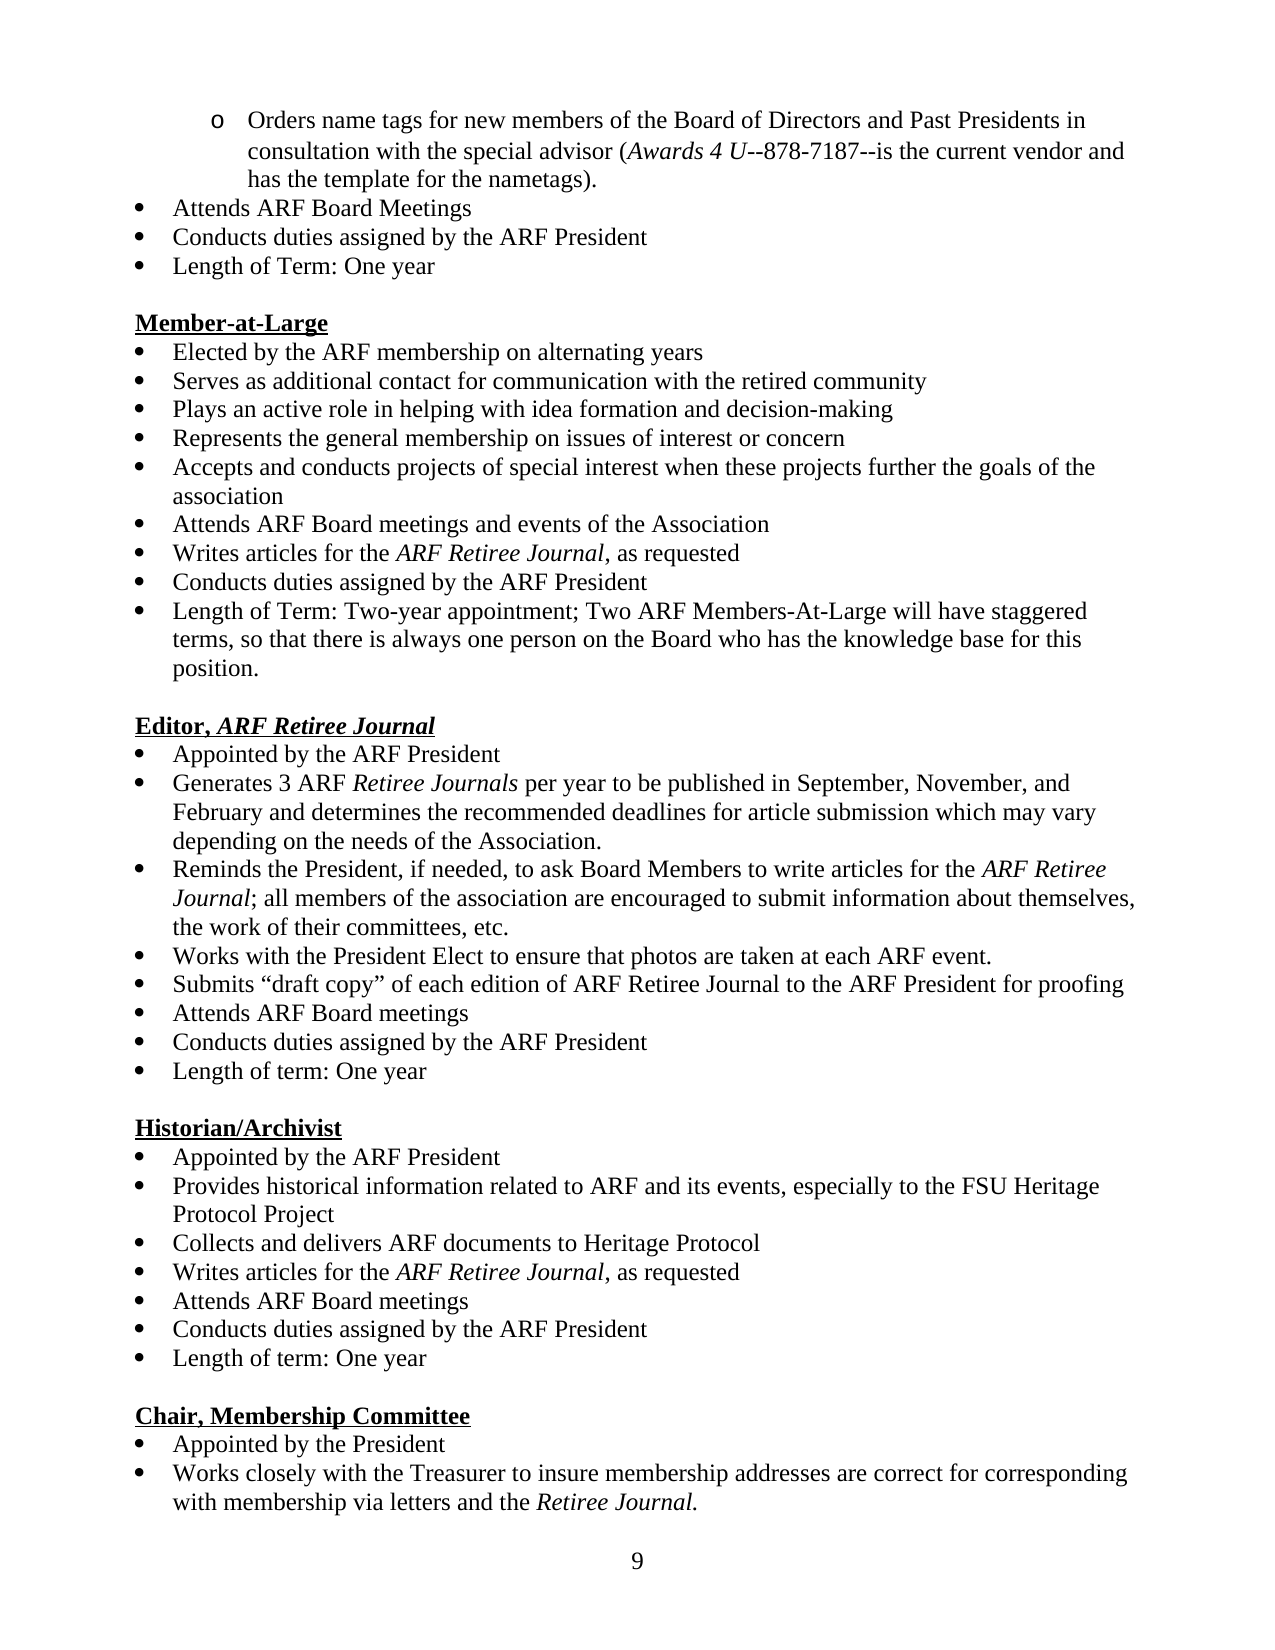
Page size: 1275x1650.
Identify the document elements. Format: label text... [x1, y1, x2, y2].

text Member-at-Large [135, 308, 1140, 337]
list Elected by the ARF membership on alternating years [135, 337, 1140, 366]
list Plays an active role in helping with idea formation and decision-making [135, 394, 1140, 423]
list Attends ARF Board meetings and events of the Association [135, 509, 1140, 538]
list Writes articles for the ARF Retiree Journal, as requested [135, 538, 1140, 567]
list Generates 3 ARF Retiree Journals per year to be published in September, November, and February and determines the recommended deadlines for article submission which may vary depending on the needs of the Association. [135, 768, 1140, 854]
list Orders name tags for new members of the Board of Directors and Past Presidents in consultation with the special advisor (Awards 4 U--878-7187--is the current vendor and has the template for the nametags). [210, 105, 1140, 193]
list Conducts duties assigned by the ARF President [135, 1314, 1140, 1343]
list Submits “draft copy” of each edition of ARF Retiree Journal to the ARF President for proofing [135, 969, 1140, 998]
list Provides historical information related to ARF and its events, especially to the FSU Heritage Protocol Project [135, 1171, 1140, 1228]
list Conducts duties assigned by the ARF President [135, 567, 1140, 596]
list Serves as additional contact for communication with the retired community [135, 366, 1140, 394]
list Attends ARF Board Meetings [135, 193, 1140, 222]
text Historian/Archivist [135, 1113, 1140, 1142]
list Length of Term: One year [135, 251, 1140, 279]
list Length of term: One year [135, 1056, 1140, 1084]
list Conducts duties assigned by the ARF President [135, 1027, 1140, 1056]
list Appointed by the President [135, 1429, 1140, 1458]
list Attends ARF Board meetings [135, 998, 1140, 1027]
list Works closely with the Treasurer to insure membership addresses are correct for corresponding with membership via letters and the Retiree Journal. [135, 1458, 1140, 1516]
text Editor, ARF Retiree Journal [135, 711, 1140, 739]
list Appointed by the ARF President [135, 739, 1140, 768]
list Length of Term: Two-year appointment; Two ARF Members-At-Large will have staggered terms, so that there is always one person on the Board who has the knowledge base for this position. [135, 596, 1140, 682]
list Attends ARF Board meetings [135, 1286, 1140, 1314]
list Conducts duties assigned by the ARF President [135, 222, 1140, 251]
list Represents the general membership on issues of interest or concern [135, 423, 1140, 452]
list Appointed by the ARF President [135, 1142, 1140, 1171]
list Works with the President Elect to ensure that photos are taken at each ARF event. [135, 941, 1140, 969]
list Accepts and conducts projects of special interest when these projects further the goals of the association [135, 452, 1140, 509]
list Collects and delivers ARF documents to Heritage Protocol [135, 1228, 1140, 1257]
text Chair, Membership Committee [135, 1401, 1140, 1429]
list Writes articles for the ARF Retiree Journal, as requested [135, 1257, 1140, 1286]
list Length of term: One year [135, 1343, 1140, 1372]
list Reminds the President, if needed, to ask Board Members to write articles for the ARF Retiree Journal; all members of the association are encouraged to submit information about themselves, the work of their committees, etc. [135, 854, 1140, 941]
